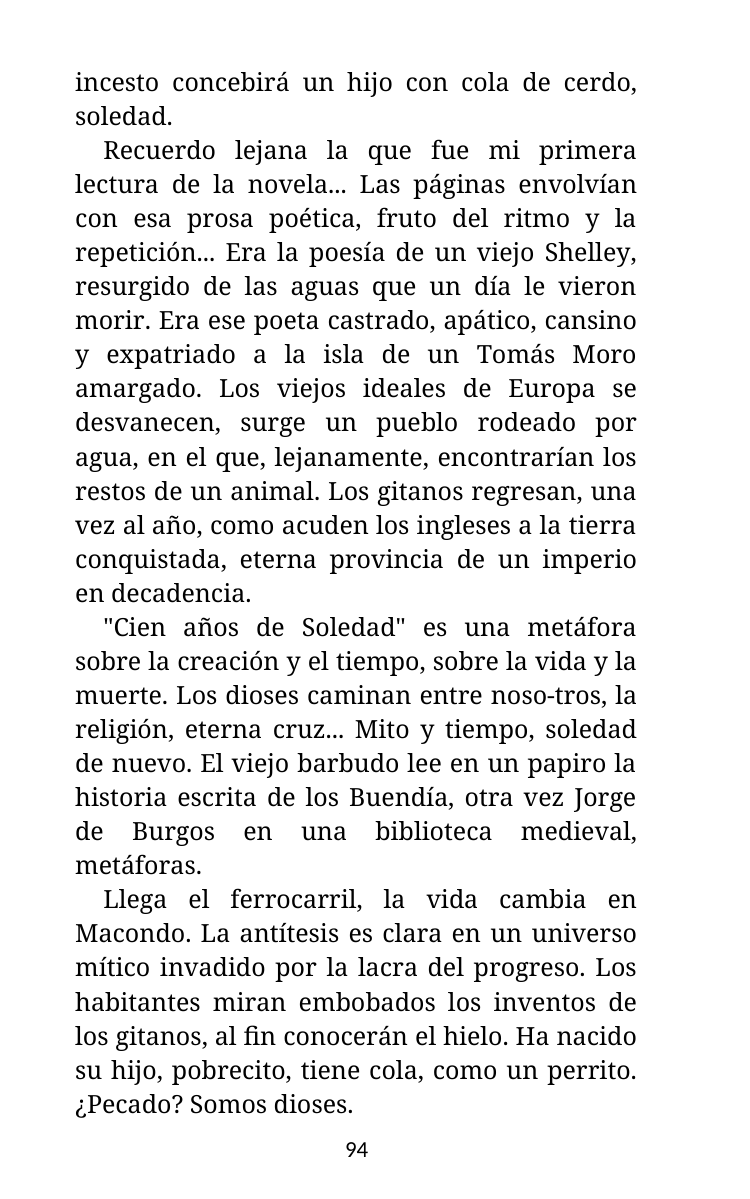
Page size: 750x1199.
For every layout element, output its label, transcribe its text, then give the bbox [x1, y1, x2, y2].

text "Cien años de Soledad" es una metáfora sobre la creación y el tiempo, sobre la vida y la muerte. Los dioses caminan entre noso-tros, la religión, eterna cruz... Mito y tiempo, soledad de nuevo. El viejo barbudo lee en un papiro la historia escrita de los Buendía, otra vez Jorge de Burgos en una biblioteca medieval, metáforas. [75, 609, 637, 882]
text Recuerdo lejana la que fue mi primera lectura de la novela... Las páginas envolvían con esa prosa poética, fruto del ritmo y la repetición... Era la poesía de un viejo Shelley, resurgido de las aguas que un día le vieron morir. Era ese poeta castrado, apático, cansino y expatriado a la isla de un Tomás Moro amargado. Los viejos ideales de Europa se desvanecen, surge un pueblo rodeado por agua, en el que, lejanamente, encontrarían los restos de un animal. Los gitanos regresan, una vez al año, como acuden los ingleses a la tierra conquistada, eterna provincia de un imperio en decadencia. [75, 133, 637, 609]
text Llega el ferrocarril, la vida cambia en Macondo. La antítesis es clara en un universo mítico invadido por la lacra del progreso. Los habitantes miran embobados los inventos de los gitanos, al fin conocerán el hielo. Ha nacido su hijo, pobrecito, tiene cola, como un perrito. ¿Pecado? Somos dioses. [75, 882, 637, 1120]
